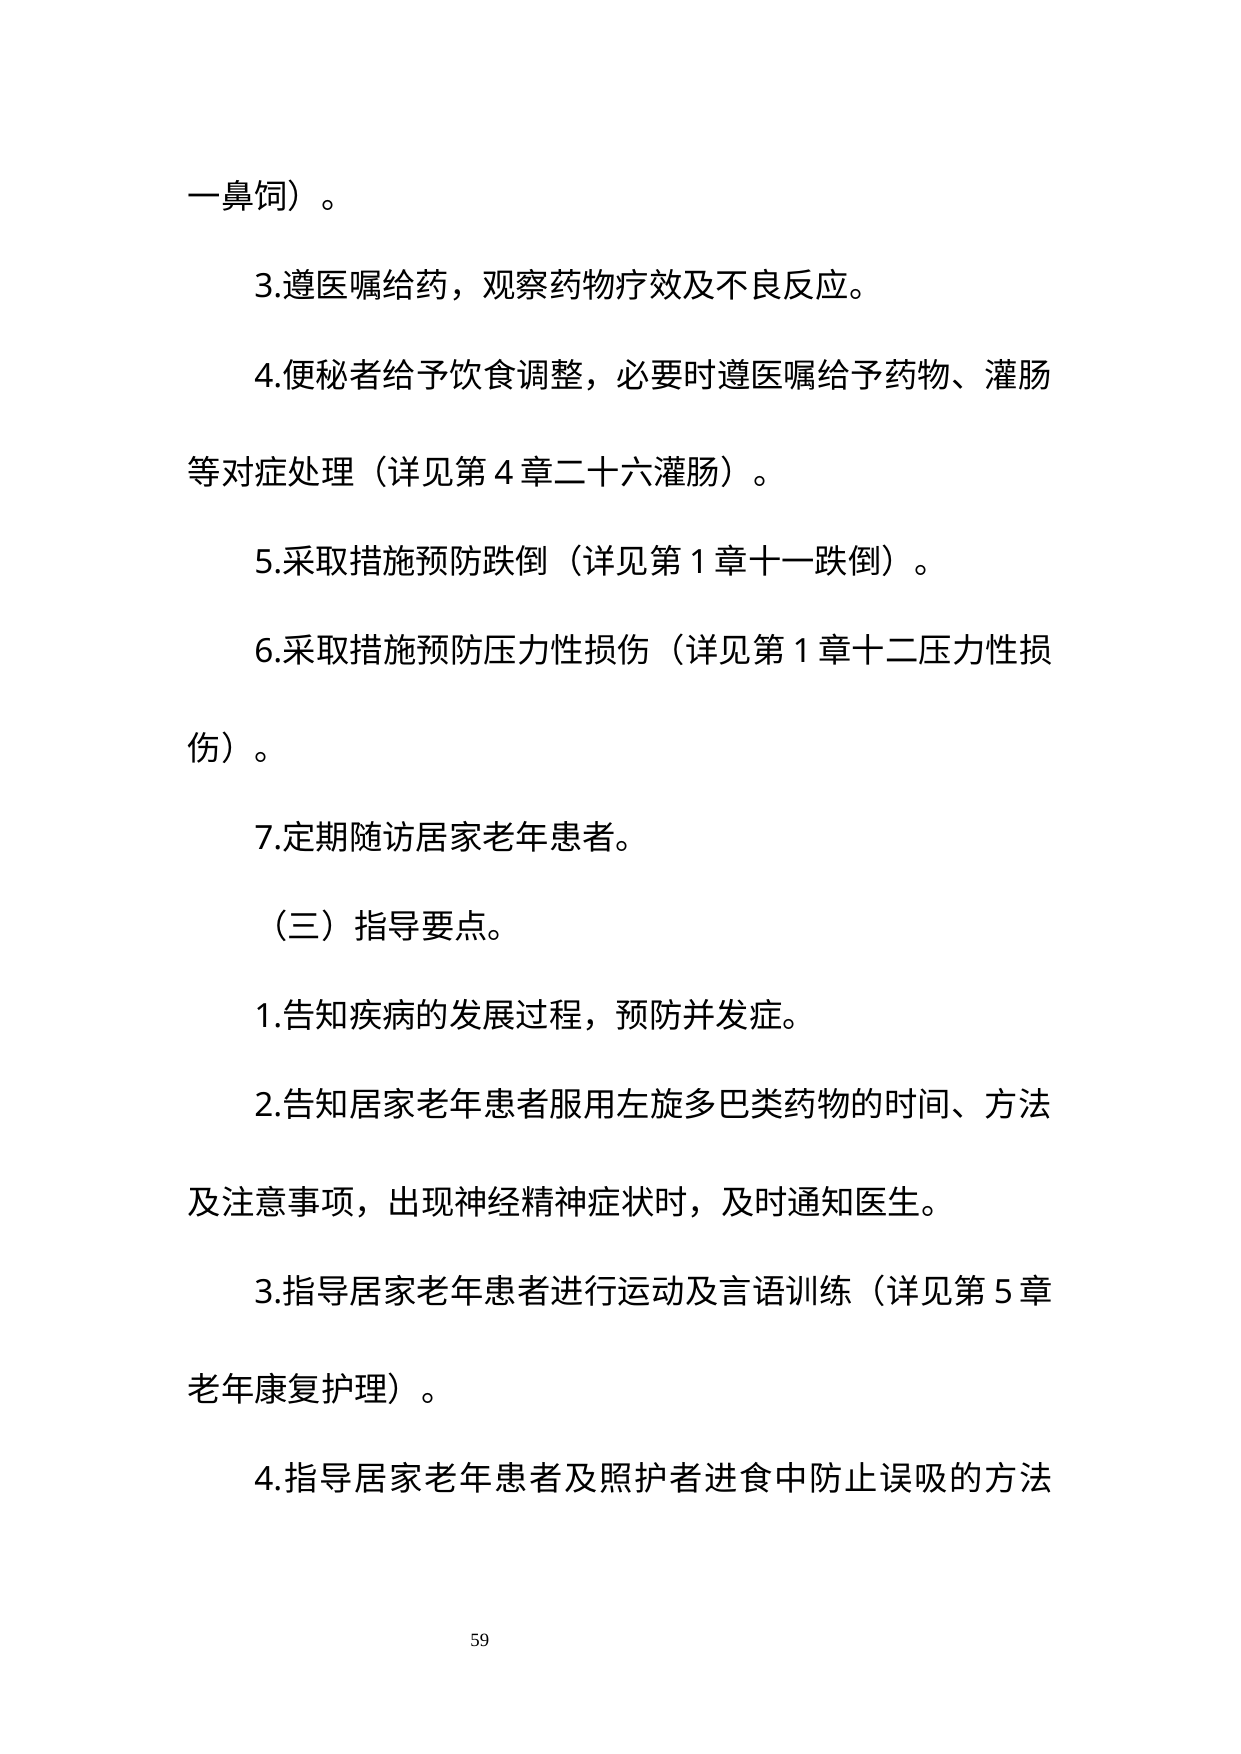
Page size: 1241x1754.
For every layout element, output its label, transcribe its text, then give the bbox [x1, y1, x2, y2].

text 3.指导居家老年患者进行运动及言语训练（详见第5章老年康复护理）。 [187, 1257, 1053, 1419]
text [187, 1443, 1053, 1508]
text 7.定期随访居家老年患者。 [187, 803, 1053, 868]
text 2.告知居家老年患者服用左旋多巴类药物的时间、方法及注意事项，出现神经精神症状时，及时通知医生。 [187, 1070, 1053, 1232]
text 6.采取措施预防压力性损伤（详见第1章十二压力性损伤）。 [187, 616, 1053, 778]
text 3.遵医嘱给药，观察药物疗效及不良反应。 [187, 251, 1053, 316]
text （三）指导要点。 [187, 892, 1053, 957]
text 5.采取措施预防跌倒（详见第1章十一跌倒）。 [187, 527, 1053, 592]
text 1.告知疾病的发展过程，预防并发症。 [187, 981, 1053, 1046]
text 4.便秘者给予饮食调整，必要时遵医嘱给予药物、灌肠等对症处理（详见第4章二十六灌肠）。 [187, 340, 1053, 503]
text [187, 162, 1053, 227]
